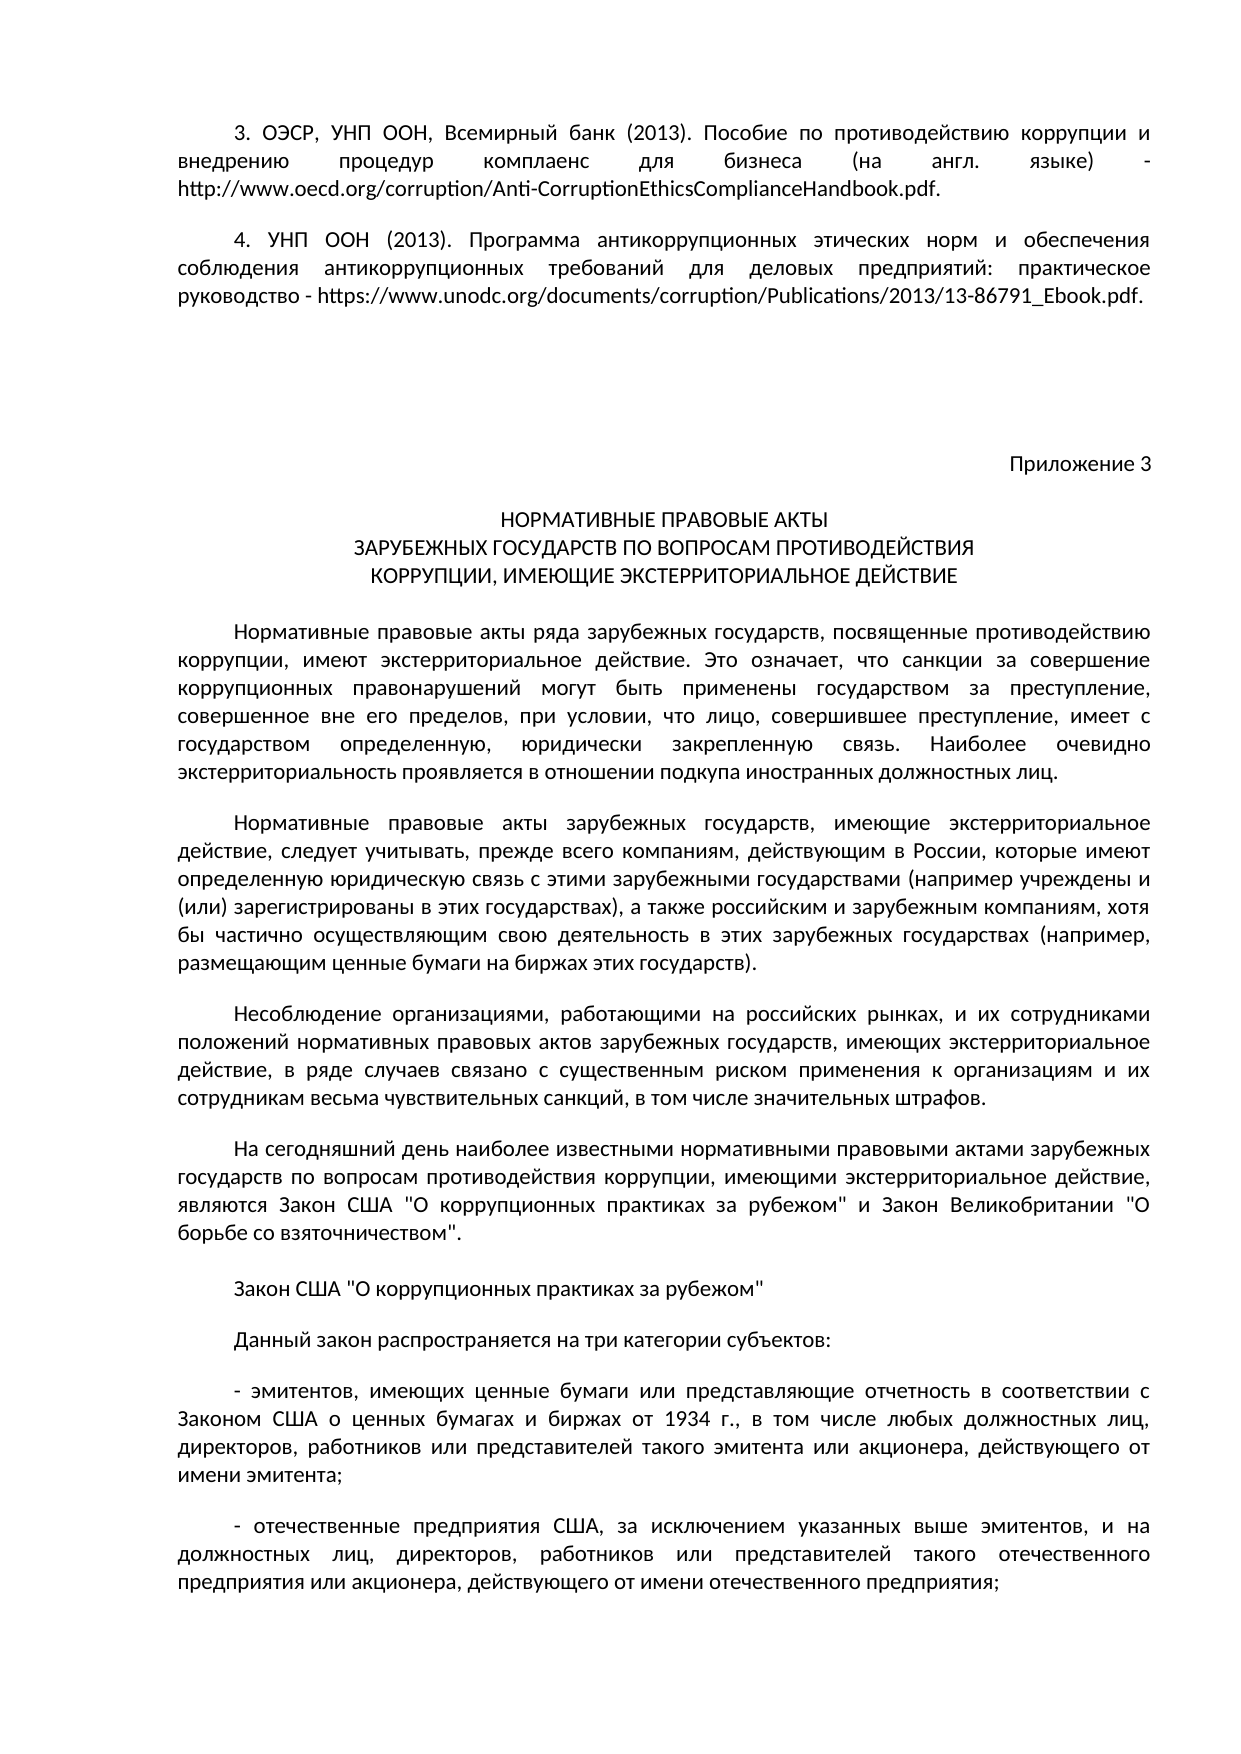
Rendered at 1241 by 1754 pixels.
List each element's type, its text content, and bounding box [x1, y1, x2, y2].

text Данный закон распространяется на три категории субъектов: [177, 1326, 1152, 1353]
text - эмитентов, имеющих ценные бумаги или представляющие отчетность в соответствии с Законом США о ценных бумагах и биржах от 1934 г., в том числе любых должностных лиц, директоров, работников или представителей такого эмитента или акционера, действующего от имени эмитента; [177, 1376, 1152, 1488]
text Нормативные правовые акты ряда зарубежных государств, посвященные противодействию коррупции, имеют экстерриториальное действие. Это означает, что санкции за совершение коррупционных правонарушений могут быть применены государством за преступление, совершенное вне его пределов, при условии, что лицо, совершившее преступление, имеет с государством определенную, юридически закрепленную связь. Наиболее очевидно экстерриториальность проявляется в отношении подкупа иностранных должностных лиц. [177, 617, 1152, 786]
text Приложение 3 [177, 449, 1152, 477]
text Несоблюдение организациями, работающими на российских рынках, и их сотрудниками положений нормативных правовых актов зарубежных государств, имеющих экстерриториальное действие, в ряде случаев связано с существенным риском применения к организациям и их сотрудникам весьма чувствительных санкций, в том числе значительных штрафов. [177, 999, 1152, 1112]
text Закон США "О коррупционных практиках за рубежом" [177, 1274, 1152, 1303]
text 3. ОЭСР, УНП ООН, Всемирный банк (2013). Пособие по противодействию коррупции и внедрению процедур комплаенс для бизнеса (на англ. языке) - http://www.oecd.org/corruption/Anti-CorruptionEthicsComplianceHandbook.pdf. [177, 118, 1152, 202]
text Нормативные правовые акты зарубежных государств, имеющие экстерриториальное действие, следует учитывать, прежде всего компаниям, действующим в России, которые имеют определенную юридическую связь с этими зарубежными государствами (например учреждены и (или) зарегистрированы в этих государствах), а также российским и зарубежным компаниям, хотя бы частично осуществляющим свою деятельность в этих зарубежных государствах (например, размещающим ценные бумаги на биржах этих государств). [177, 808, 1152, 977]
text На сегодняшний день наиболее известными нормативными правовыми актами зарубежных государств по вопросам противодействия коррупции, имеющими экстерриториальное действие, являются Закон США "О коррупционных практиках за рубежом" и Закон Великобритании "О борьбе со взяточничеством". [177, 1134, 1152, 1247]
text НОРМАТИВНЫЕ ПРАВОВЫЕ АКТЫ [177, 505, 1152, 533]
text КОРРУПЦИИ, ИМЕЮЩИЕ ЭКСТЕРРИТОРИАЛЬНОЕ ДЕЙСТВИЕ [177, 561, 1152, 589]
text ЗАРУБЕЖНЫХ ГОСУДАРСТВ ПО ВОПРОСАМ ПРОТИВОДЕЙСТВИЯ [177, 533, 1152, 561]
text 4. УНП ООН (2013). Программа антикоррупционных этических норм и обеспечения соблюдения антикоррупционных требований для деловых предприятий: практическое руководство - https://www.unodc.org/documents/corruption/Publications/2013/13-86791_Ebook.pdf. [177, 225, 1152, 309]
text - отечественные предприятия США, за исключением указанных выше эмитентов, и на должностных лиц, директоров, работников или представителей такого отечественного предприятия или акционера, действующего от имени отечественного предприятия; [177, 1511, 1152, 1596]
